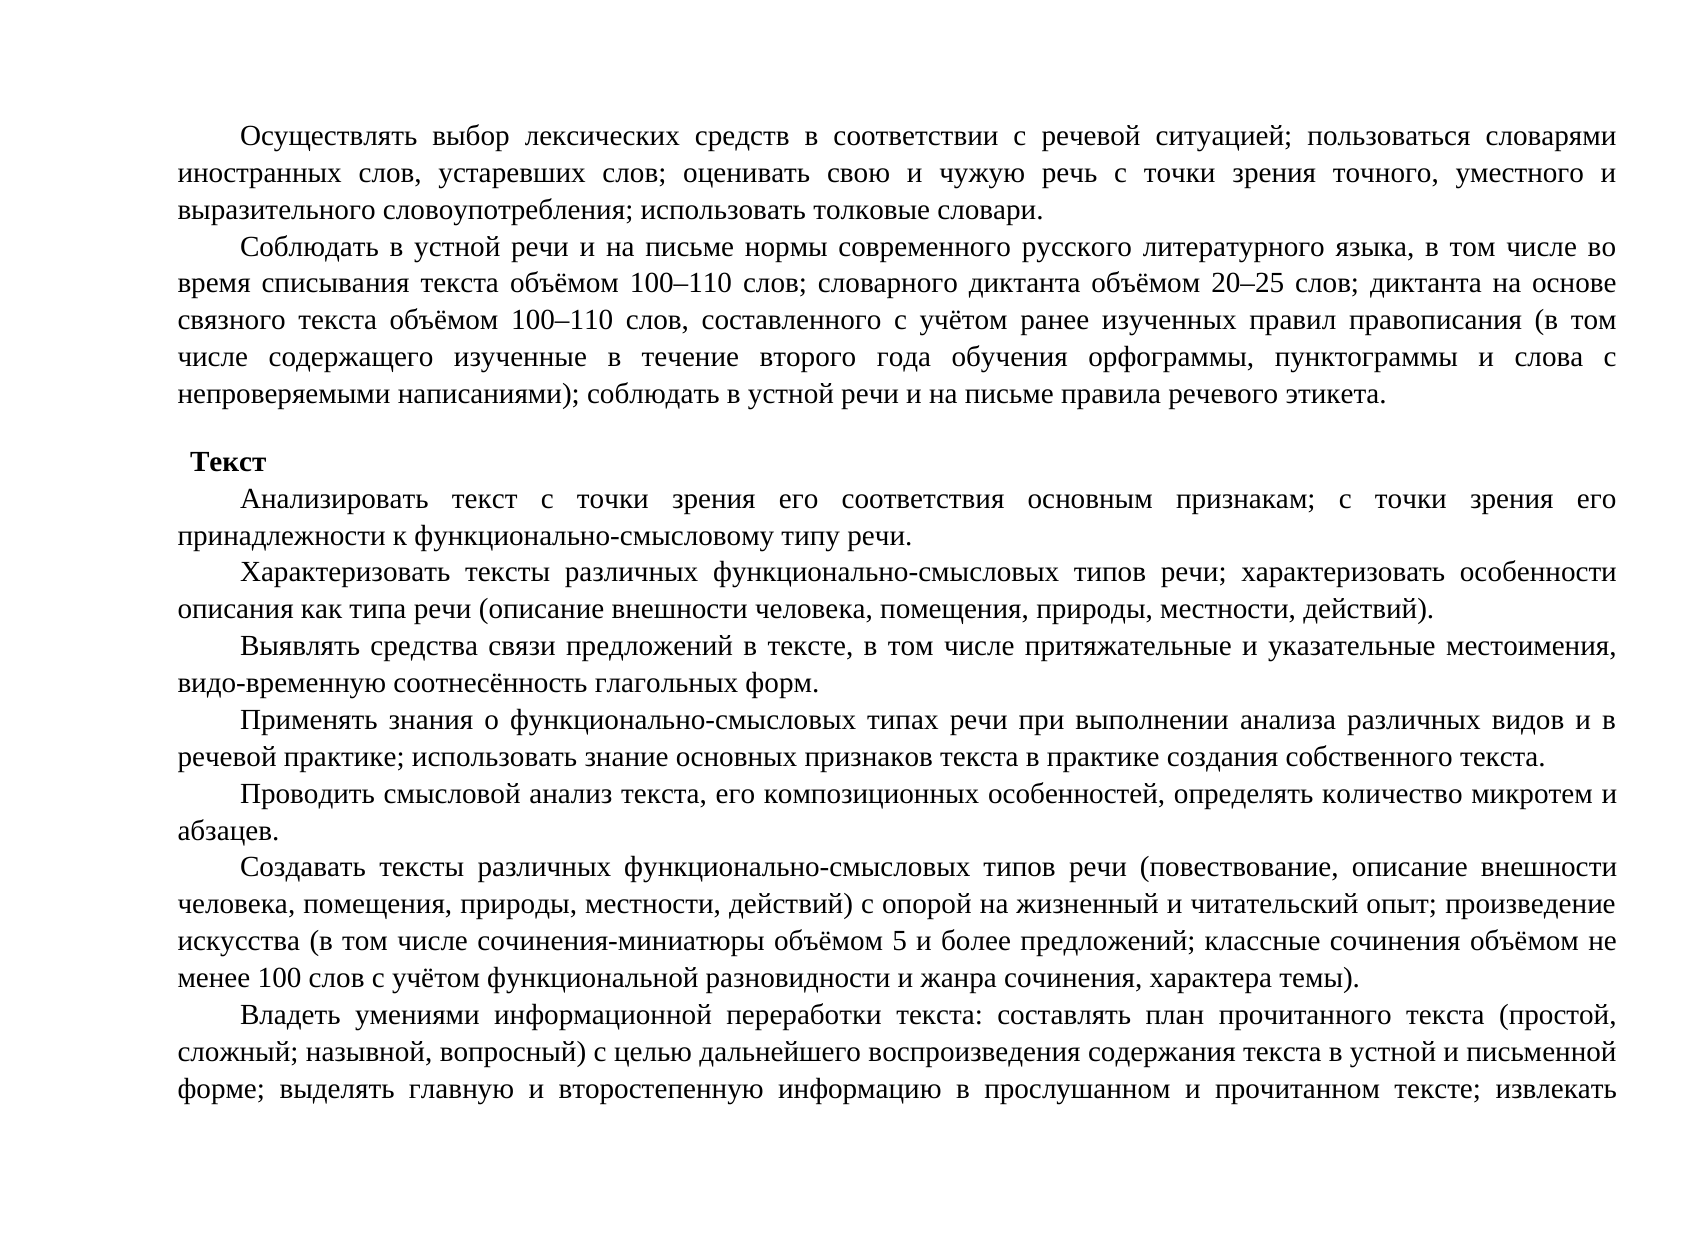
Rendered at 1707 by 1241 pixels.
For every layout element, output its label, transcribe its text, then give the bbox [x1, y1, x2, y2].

text Осуществлять выбор лексических средств в соответствии с речевой ситуацией; пользоваться словарями иностранных слов, устаревших слов; оценивать свою и чужую речь с точки зрения точного, уместного и выразительного словоупотребления; использовать толковые словари. [177, 118, 1618, 225]
text Проводить смысловой анализ текста, его композиционных особенностей, определять количество микротем и абзацев. [177, 776, 1618, 846]
text Выявлять средства связи предложений в тексте, в том числе притяжательные и указательные местоимения, видо-временную соотнесённость глагольных форм. [177, 628, 1618, 699]
text Создавать тексты различных функционально-смысловых типов речи (повествование, описание внешности человека, помещения, природы, местности, действий) с опорой на жизненный и читательский опыт; произведение искусства (в том числе сочинения-миниатюры объёмом 5 и более предложений; классные сочинения объёмом не менее 100 слов с учётом функциональной разновидности и жанра сочинения, характера темы). [177, 849, 1618, 994]
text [177, 997, 1618, 1104]
text Анализировать текст с точки зрения его соответствия основным признакам; с точки зрения его принадлежности к функционально-смысловому типу речи. [177, 481, 1618, 551]
text Соблюдать в устной речи и на письме нормы современного русского литературного языка, в том числе во время списывания текста объёмом 100–110 слов; словарного диктанта объёмом 20–25 слов; диктанта на основе связного текста объёмом 100–110 слов, составленного с учётом ранее изученных правил правописания (в том числе содержащего изученные в течение второго года обучения орфограммы, пунктограммы и слова с непроверяемыми написаниями); соблюдать в устной речи и на письме правила речевого этикета. [177, 229, 1618, 410]
text Текст [190, 444, 1618, 477]
text Характеризовать тексты различных функционально-смысловых типов речи; характеризовать особенности описания как типа речи (описание внешности человека, помещения, природы, местности, действий). [177, 554, 1618, 625]
text Применять знания о функционально-смысловых типах речи при выполнении анализа различных видов и в речевой практике; использовать знание основных признаков текста в практике создания собственного текста. [177, 702, 1618, 772]
